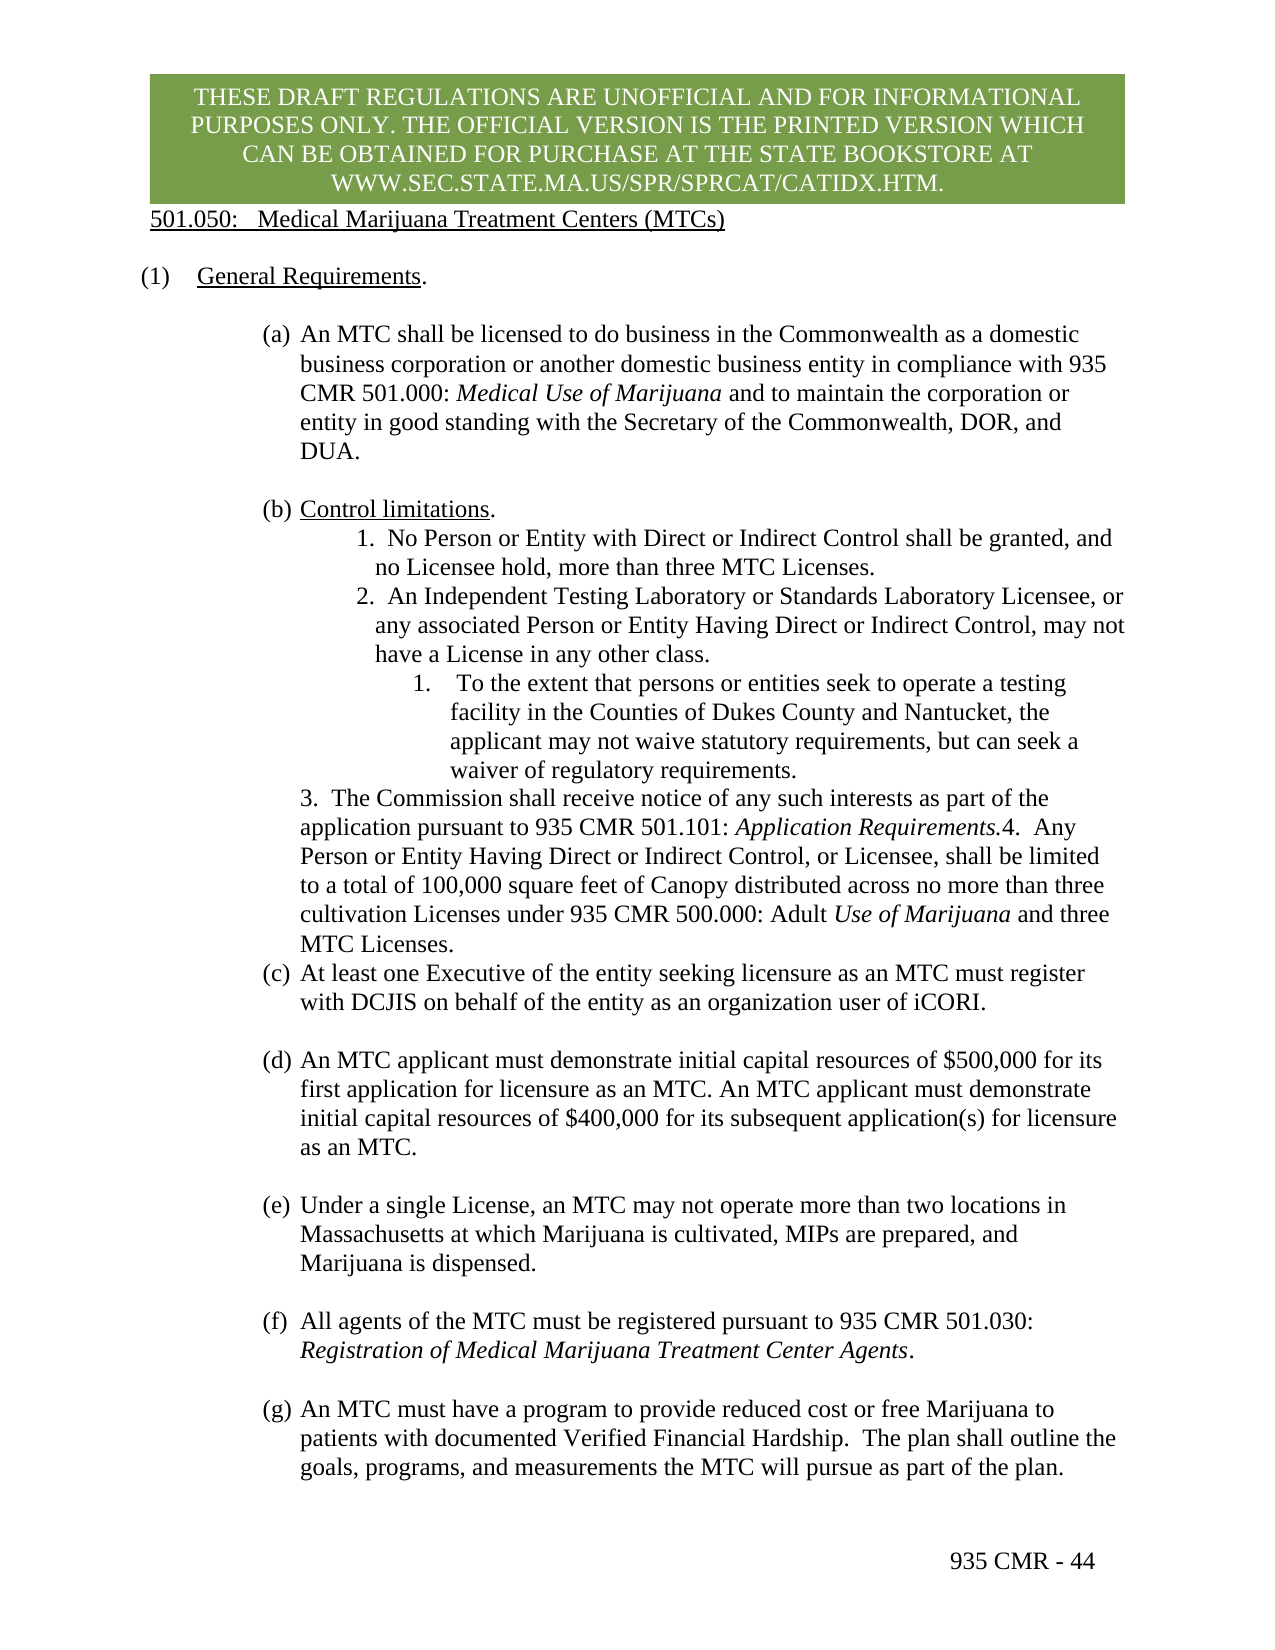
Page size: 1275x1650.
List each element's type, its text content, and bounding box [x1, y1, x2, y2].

list An MTC applicant must demonstrate initial capital resources of $500,000 for its first application for licensure as an MTC. An MTC applicant must demonstrate initial capital resources of $400,000 for its subsequent application(s) for licensure as an MTC. [262, 1045, 1125, 1161]
list An Independent Testing Laboratory or Standards Laboratory Licensee, or any associated Person or Entity Having Direct or Indirect Control, may not have a License in any other class. [356, 581, 1125, 668]
list Control limitations. [262, 494, 1125, 523]
list General Requirements. [141, 262, 1125, 291]
list Under a single License, an MTC may not operate more than two locations in Massachusetts at which Marijuana is cultivated, MIPs are prepared, and Marijuana is dispensed. [262, 1190, 1125, 1277]
subtitle 501.050: Medical Marijuana Treatment Centers (MTCs) [150, 204, 1125, 233]
list At least one Executive of the entity seeking licensure as an MTC must register with DCJIS on behalf of the entity as an organization user of iCORI. [262, 958, 1125, 1016]
list 3. The Commission shall receive notice of any such interests as part of the application pursuant to 935 CMR 501.101: Application Requirements.4. Any Person or Entity Having Direct or Indirect Control, or Licensee, shall be limited to a total of 100,000 square feet of Canopy distributed across no more than three cultivation Licenses under 935 CMR 500.000: Adult Use of Marijuana and three MTC Licenses. [300, 783, 1125, 958]
list An MTC must have a program to provide reduced cost or free Marijuana to patients with documented Verified Financial Hardship. The plan shall outline the goals, programs, and measurements the MTC will pursue as part of the plan. [262, 1394, 1125, 1481]
list All agents of the MTC must be registered pursuant to 935 CMR 501.030: Registration of Medical Marijuana Treatment Center Agents. [262, 1307, 1125, 1365]
list To the extent that persons or entities seek to operate a testing facility in the Counties of Dukes County and Nantucket, the applicant may not waive statutory requirements, but can seek a waiver of regulatory requirements. [412, 668, 1125, 783]
list No Person or Entity with Direct or Indirect Control shall be granted, and no Licensee hold, more than three MTC Licenses. [356, 523, 1125, 581]
list An MTC shall be licensed to do business in the Commonwealth as a domestic business corporation or another domestic business entity in compliance with 935 CMR 501.000: Medical Use of Marijuana and to maintain the corporation or entity in good standing with the Secretary of the Commonwealth, DOR, and DUA. [262, 320, 1125, 465]
